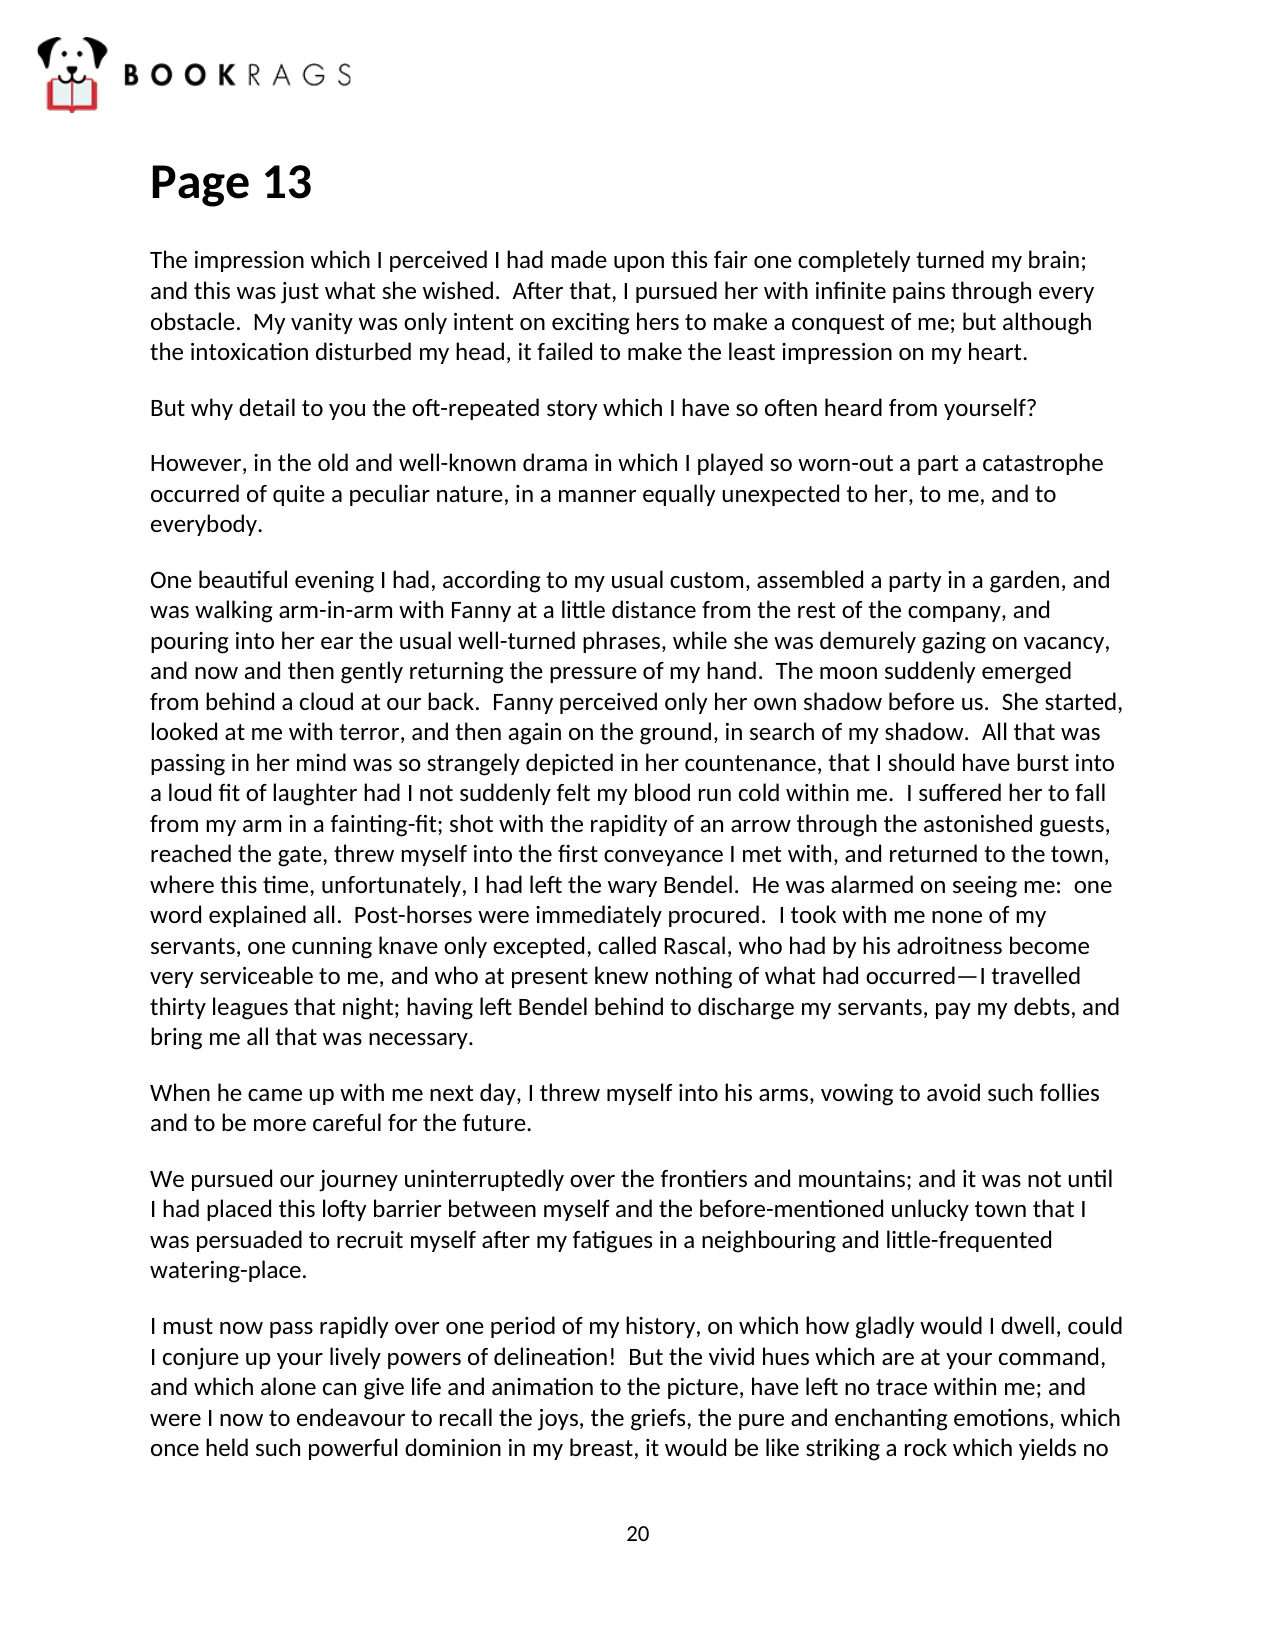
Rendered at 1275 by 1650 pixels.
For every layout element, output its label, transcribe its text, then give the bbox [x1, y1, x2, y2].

text Page 13 [150, 150, 1125, 211]
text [150, 1310, 1125, 1463]
text However, in the old and well-known drama in which I played so worn-out a part a catastrophe occurred of quite a peculiar nature, in a manner equally unexpected to her, to me, and to everybody. [150, 447, 1125, 539]
text One beautiful evening I had, according to my usual custom, assembled a party in a garden, and was walking arm-in-arm with Fanny at a little distance from the rest of the company, and pouring into her ear the usual well-turned phrases, while she was demurely gazing on vacancy, and now and then gently returning the pressure of my hand. The moon suddenly emerged from behind a cloud at our back. Fanny perceived only her own shadow before us. She started, looked at me with terror, and then again on the ground, in search of my shadow. All that was passing in her mind was so strangely depicted in her countenance, that I should have burst into a loud fit of laughter had I not suddenly felt my blood run cold within me. I suffered her to fall from my arm in a fainting-fit; shot with the rapidity of an arrow through the astonished guests, reached the gate, threw myself into the first conveyance I met with, and returned to the town, where this time, unfortunately, I had left the wary Bendel. He was alarmed on seeing me: one word explained all. Post-horses were immediately procured. I took with me none of my servants, one cunning knave only excepted, called Rascal, who had by his adroitness become very serviceable to me, and who at present knew nothing of what had occurred—­I travelled thirty leagues that night; having left Bendel behind to discharge my servants, pay my debts, and bring me all that was necessary. [150, 564, 1125, 1052]
picture [37, 37, 351, 113]
text The impression which I perceived I had made upon this fair one completely turned my brain; and this was just what she wished. After that, I pursued her with infinite pains through every obstacle. My vanity was only intent on exciting hers to make a conquest of me; but although the intoxication disturbed my head, it failed to make the least impression on my heart. [150, 244, 1125, 367]
text When he came up with me next day, I threw myself into his arms, vowing to avoid such follies and to be more careful for the future. [150, 1077, 1125, 1138]
text But why detail to you the oft-repeated story which I have so often heard from yourself? [150, 392, 1125, 422]
text We pursued our journey uninterruptedly over the frontiers and mountains; and it was not until I had placed this lofty barrier between myself and the before-mentioned unlucky town that I was persuaded to recruit myself after my fatigues in a neighbouring and little-frequented watering-place. [150, 1163, 1125, 1285]
